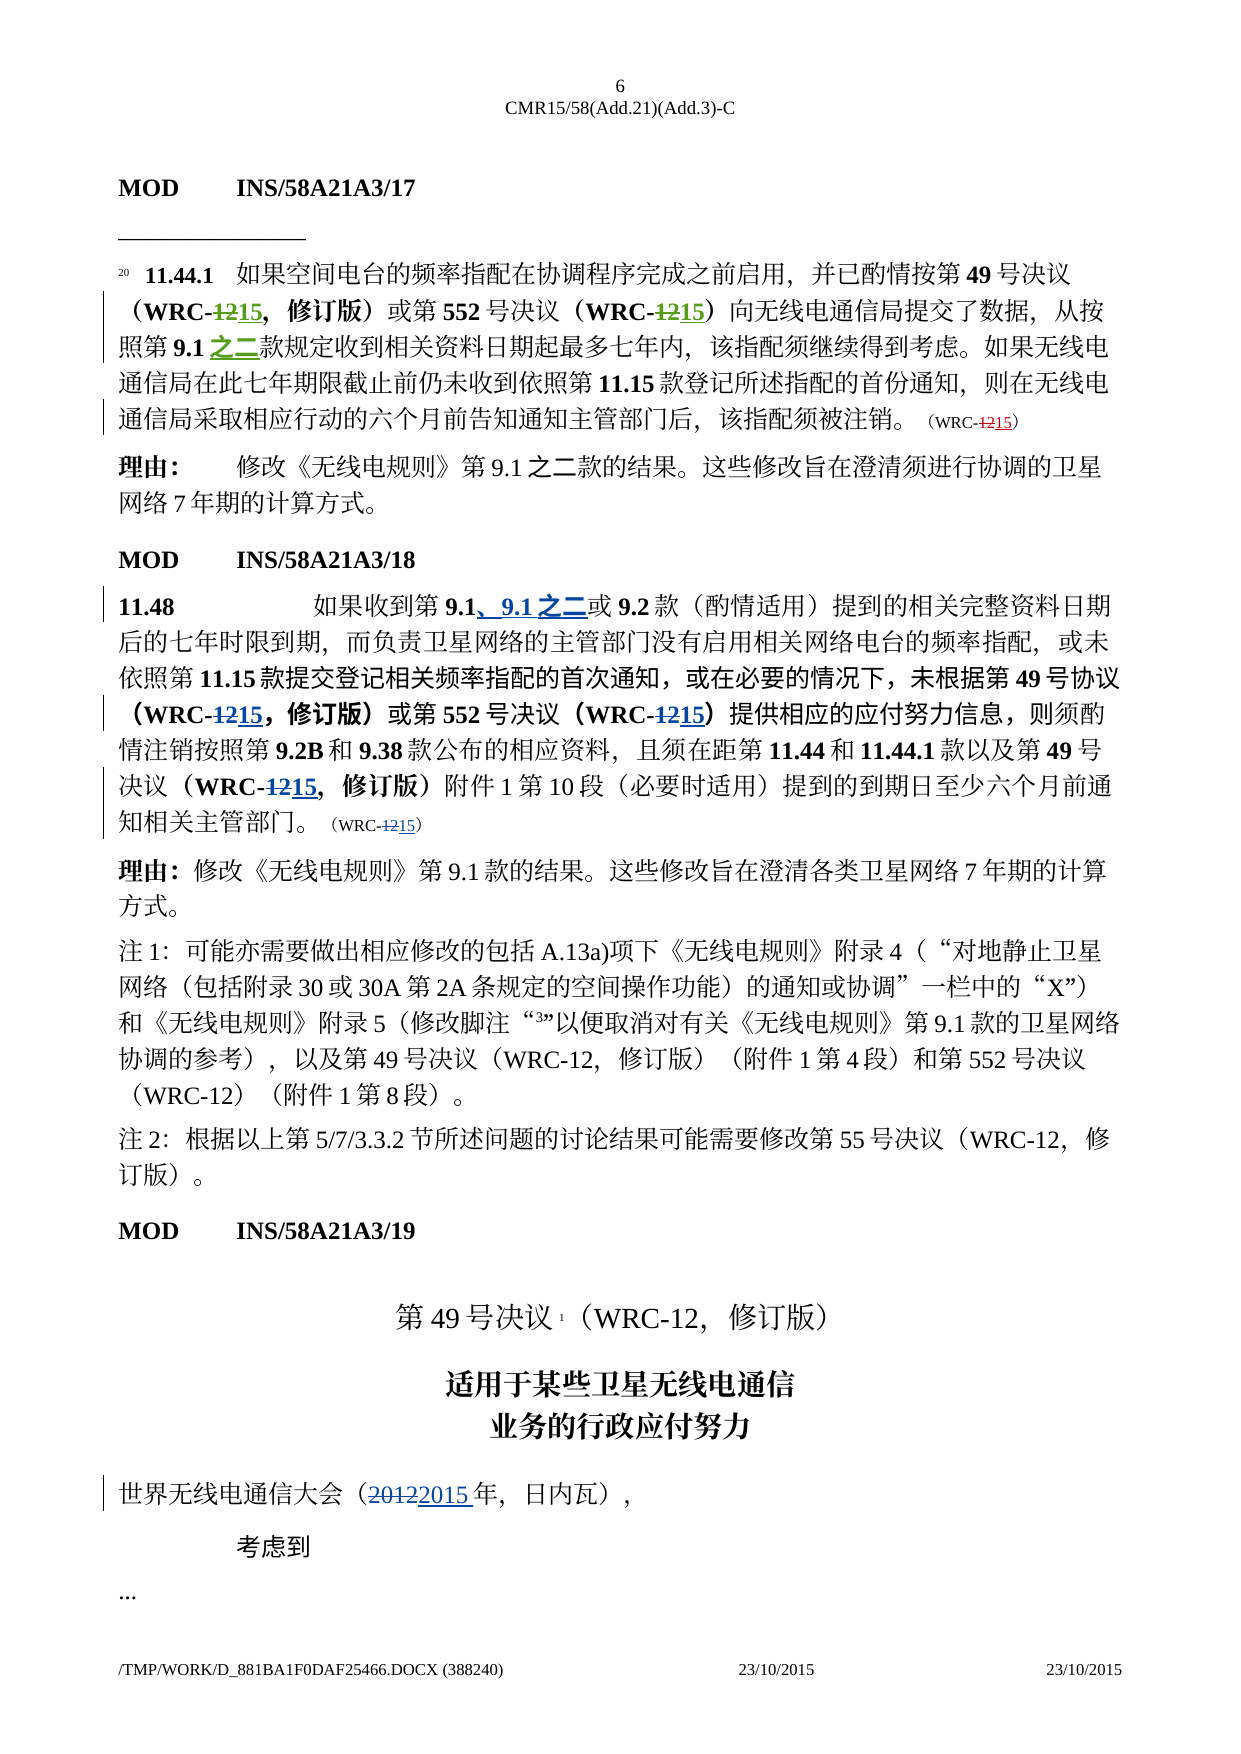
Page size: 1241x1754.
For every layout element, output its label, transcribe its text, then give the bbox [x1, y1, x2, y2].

text MOD INS/58A21A3/19 [118, 1216, 1122, 1245]
text 11.48 如果收到第9.1或9.2款（酌情适用）提到的相关完整资料日期后的七年时限到期，而负责卫星网络的主管部门没有启用相关网络电台的频率指配，或未依照第11.15款提交登记相关频率指配的首次通知，或在必要的情况下，未根据第49号协议（WRC-，修订版）或第552号决议（WRC-）提供相应的应付努力信息，则须酌情注销按照第9.2B和9.38款公布的相应资料，且须在距第11.44和11.44.1款以及第49号决议（WRC-，修订版）附件1第10段（必要时适用）提到的到期日至少六个月前通知相关主管部门。（WRC-） [118, 586, 1122, 839]
text 注1：可能亦需要做出相应修改的包括A.13a)项下《无线电规则》附录4（“对地静止卫星网络（包括附录30或30A第2A条规定的空间操作功能）的通知或协调”一栏中的“X”）和《无线电规则》附录5（修改脚注“3”以便取消对有关《无线电规则》第9.1款的卫星网络协调的参考），以及第49号决议（WRC-12，修订版）（附件1第4段）和第552号决议（WRC-12）（附件1第8段）。 [118, 931, 1122, 1111]
title 适用于某些卫星无线电通信 业务的行政应付努力 [118, 1362, 1122, 1446]
title 世界无线电通信大会（年，日内瓦）， [118, 1475, 1122, 1511]
text 20 11.44.1 如果空间电台的频率指配在协调程序完成之前启用，并已酌情按第49号决议（WRC-，修订版）或第552号决议（WRC-）向无线电通信局提交了数据，从按照第9.1款规定收到相关资料日期起最多七年内，该指配须继续得到考虑。如果无线电通信局在此七年期限截止前仍未收到依照第11.15款登记所述指配的首份通知，则在无线电通信局采取相应行动的六个月前告知通知主管部门后，该指配须被注销。（WRC-） [118, 255, 1122, 435]
text MOD INS/58A21A3/18 [118, 545, 1122, 574]
text 第49号决议1（WRC-12，修订版） [118, 1295, 1122, 1337]
text 理由： 修改《无线电规则》第9.1之二款的结果。这些修改旨在澄清须进行协调的卫星网络7年期的计算方式。 [118, 448, 1122, 520]
text 理由：修改《无线电规则》第9.1款的结果。这些修改旨在澄清各类卫星网络7年期的计算方式。 [118, 851, 1122, 923]
text _______________ [118, 214, 1122, 243]
text MOD INS/58A21A3/17 [118, 173, 1122, 201]
text 考虑到 [236, 1528, 1122, 1564]
text ... [118, 1576, 1122, 1605]
text 注2：根据以上第5/7/3.3.2节所述问题的讨论结果可能需要修改第55号决议（WRC-12，修订版）。 [118, 1119, 1122, 1191]
